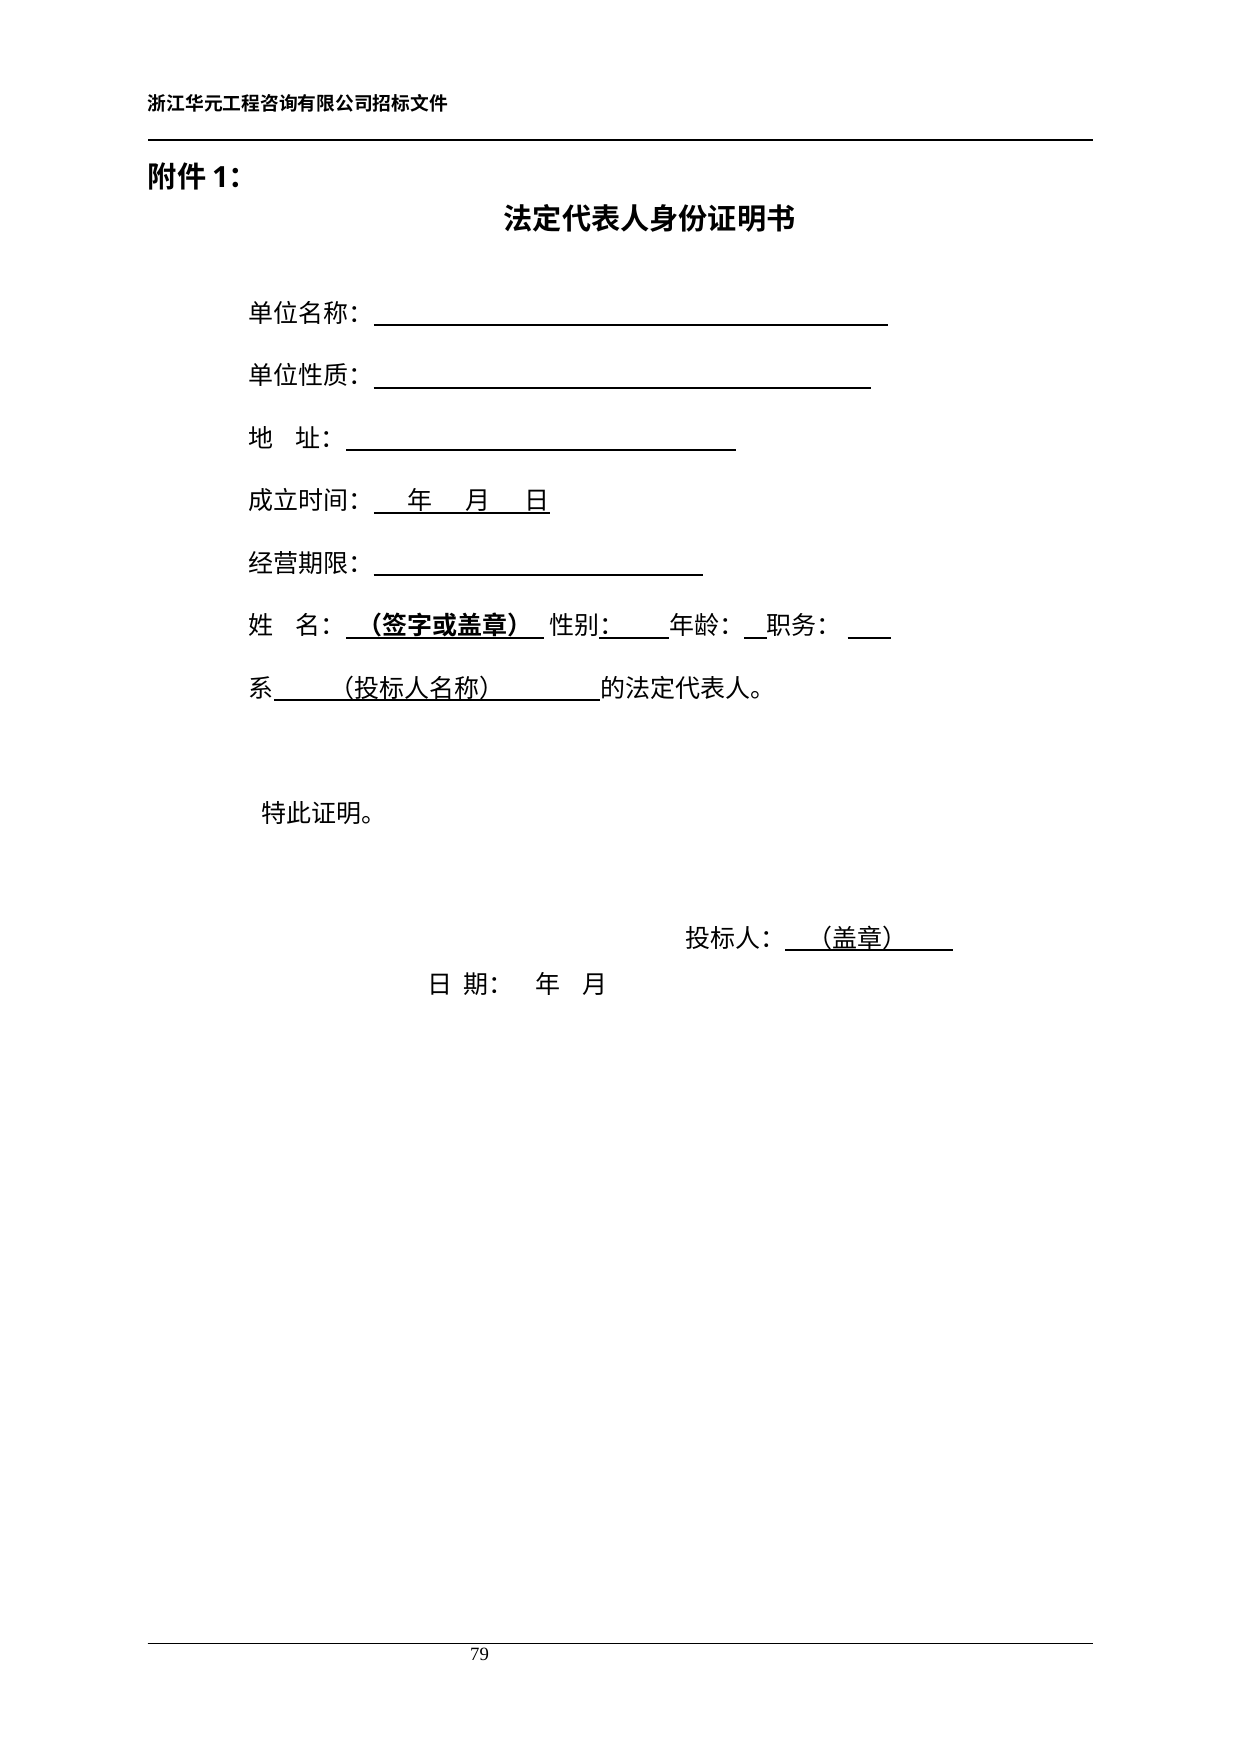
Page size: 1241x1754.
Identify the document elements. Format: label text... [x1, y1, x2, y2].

text 姓 名： （签字或盖章） 性别： 年龄： 职务： [211, 585, 1093, 647]
text 单位名称： [211, 272, 1093, 335]
text 日 期： 年 月 附件2： [148, 965, 993, 1001]
text 成立时间： 年 月 日 [211, 460, 1093, 522]
text 投标人： （盖章） [673, 897, 1093, 960]
text 特此证明。 [211, 772, 1093, 835]
text 地 址： [211, 397, 1093, 460]
text 经营期限： [211, 522, 1093, 585]
text 附件1： [148, 153, 1093, 196]
text 单位性质： [211, 335, 1093, 397]
text 系 （投标人名称） 的法定代表人。 [211, 647, 1093, 710]
text 法定代表人身份证明书 [148, 196, 1093, 238]
